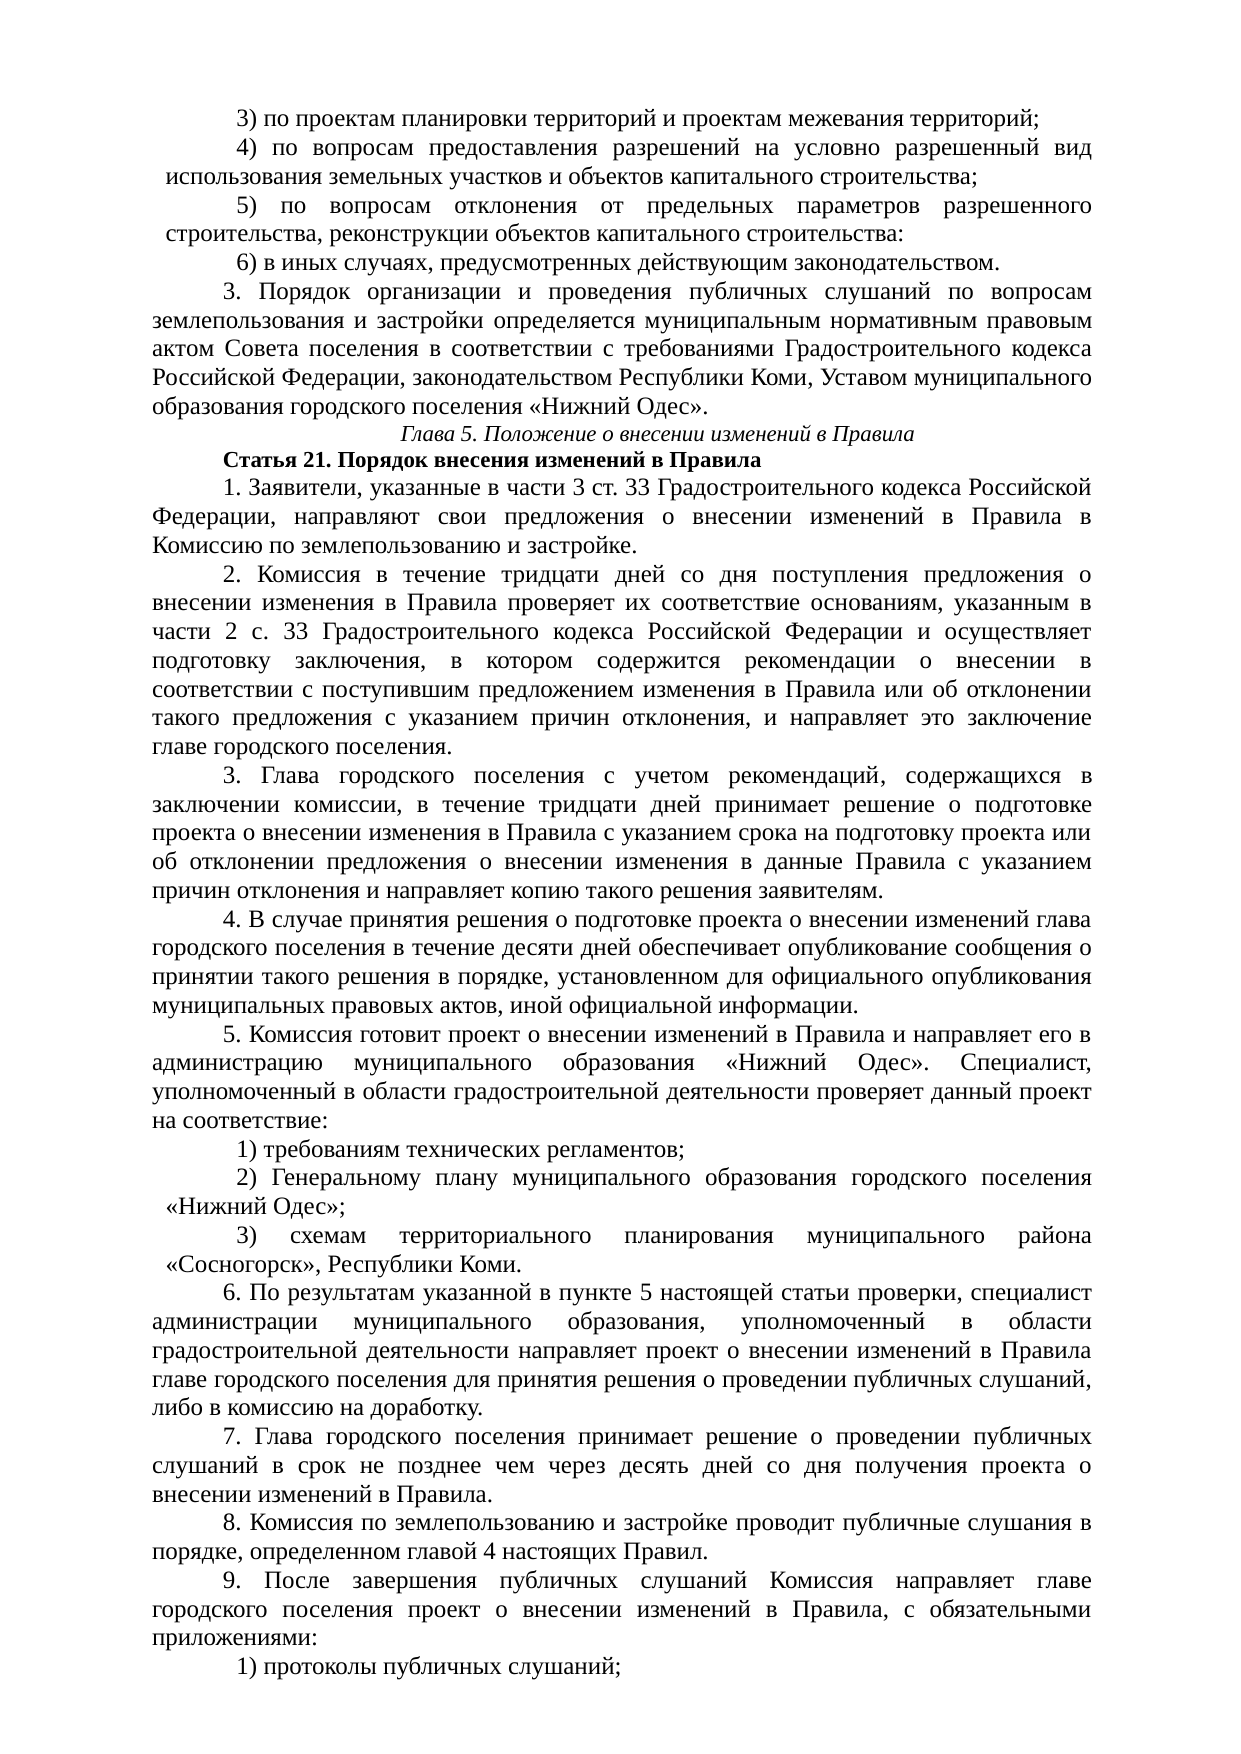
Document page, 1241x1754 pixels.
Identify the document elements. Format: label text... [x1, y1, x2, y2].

text 2. Комиссия в течение тридцати дней со дня поступления предложения о внесении изменения в Правила проверяет их соответствие основаниям, указанным в части 2 с. 33 Градостроительного кодекса Российской Федерации и осуществляет подготовку заключения, в котором содержится рекомендации о внесении в соответствии с поступившим предложением изменения в Правила или об отклонении такого предложения с указанием причин отклонения, и направляет это заключение главе городского поселения. [152, 559, 1093, 760]
text 5) по вопросам отклонения от предельных параметров разрешенного строительства, реконструкции объектов капитального строительства: [165, 190, 1093, 247]
text 3. Порядок организации и проведения публичных слушаний по вопросам землепользования и застройки определяется муниципальным нормативным правовым актом Совета поселения в соответствии с требованиями Градостроительного кодекса Российской Федерации, законодательством Республики Коми, Уставом муниципального образования городского поселения «Нижний Одес». [152, 276, 1093, 420]
text 7. Глава городского поселения принимает решение о проведении публичных слушаний в срок не позднее чем через десять дней со дня получения проекта о внесении изменений в Правила. [152, 1421, 1093, 1507]
text 3. Глава городского поселения с учетом рекомендаций, содержащихся в заключении комиссии, в течение тридцати дней принимает решение о подготовке проекта о внесении изменения в Правила с указанием срока на подготовку проекта или об отклонении предложения о внесении изменения в данные Правила с указанием причин отклонения и направляет копию такого решения заявителям. [152, 760, 1093, 904]
text 3) схемам территориального планирования муниципального района «Сосногорск», Республики Коми. [165, 1220, 1093, 1277]
text 1) требованиям технических регламентов; [165, 1134, 1093, 1162]
text 3) по проектам планировки территорий и проектам межевания территорий; [165, 103, 1093, 132]
text 9. После завершения публичных слушаний Комиссия направляет главе городского поселения проект о внесении изменений в Правила, с обязательными приложениями: [152, 1565, 1093, 1651]
text 5. Комиссия готовит проект о внесении изменений в Правила и направляет его в администрацию муниципального образования «Нижний Одес». Специалист, уполномоченный в области градостроительной деятельности проверяет данный проект на соответствие: [152, 1019, 1093, 1134]
text 4) по вопросам предоставления разрешений на условно разрешенный вид использования земельных участков и объектов капитального строительства; [165, 132, 1093, 190]
text 8. Комиссия по землепользованию и застройке проводит публичные слушания в порядке, определенном главой 4 настоящих Правил. [152, 1507, 1093, 1565]
text 2) Генеральному плану муниципального образования городского поселения «Нижний Одес»; [165, 1162, 1093, 1220]
subtitle Статья 21. Порядок внесения изменений в Правила [152, 446, 1093, 472]
text 4. В случае принятия решения о подготовке проекта о внесении изменений глава городского поселения в течение десяти дней обеспечивает опубликование сообщения о принятии такого решения в порядке, установленном для официального опубликования муниципальных правовых актов, иной официальной информации. [152, 904, 1093, 1019]
text 6) в иных случаях, предусмотренных действующим законодательством. [165, 247, 1093, 276]
text 1. Заявители, указанные в части 3 ст. 33 Градостроительного кодекса Российской Федерации, направляют свои предложения о внесении изменений в Правила в Комиссию по землепользованию и застройке. [152, 472, 1093, 559]
text 1) протоколы публичных слушаний; [165, 1651, 1093, 1680]
subtitle Глава 5. Положение о внесении изменений в Правила [152, 420, 1093, 446]
text 6. По результатам указанной в пункте 5 настоящей статьи проверки, специалист администрации муниципального образования, уполномоченный в области градостроительной деятельности направляет проект о внесении изменений в Правила главе городского поселения для принятия решения о проведении публичных слушаний, либо в комиссию на доработку. [152, 1277, 1093, 1421]
